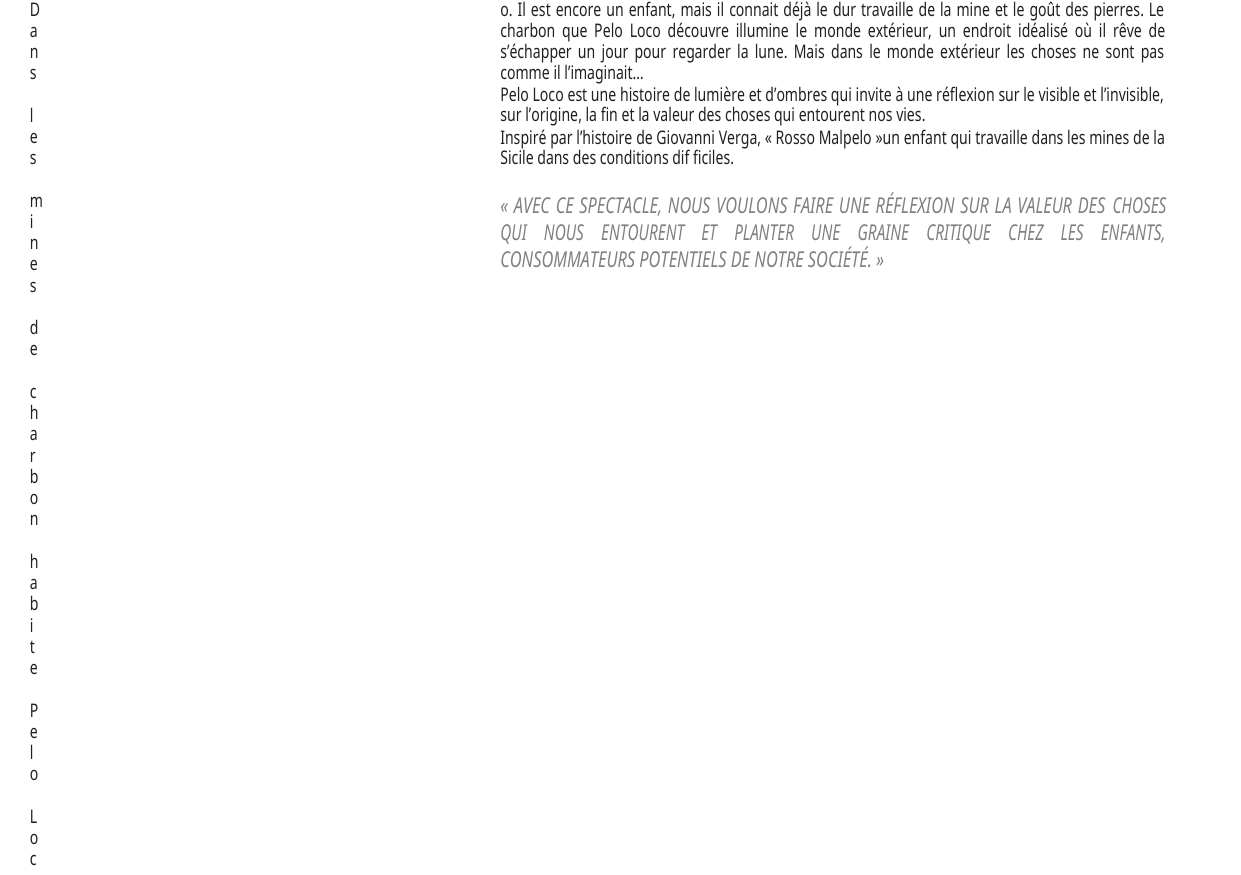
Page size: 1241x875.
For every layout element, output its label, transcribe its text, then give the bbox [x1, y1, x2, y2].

subtitle « AVEC CE SPECTACLE, NOUS VOULONS FAIRE UNE RÉFLEXION SUR LA VALEUR DES CHOSES QUI NOUS ENTOURENT ET PLANTER UNE GRAINE CRITIQUE CHEZ LES ENFANTS, CONSOMMATEURS POTENTIELS DE NOTRE SOCIÉTÉ. » [500, 192, 1166, 274]
text Pelo Loco est une histoire de lumière et d’ombres qui invite à une réflexion sur le visible et l’invisible, sur l’origine, la fin et la valeur des choses qui entourent nos vies. [500, 85, 1166, 127]
text Inspiré par l’histoire de Giovanni Verga, « Rosso Malpelo »un enfant qui travaille dans les mines de la Sicile dans des conditions dif ficiles. [500, 127, 1166, 170]
text Dans les mines de charbon habite Pelo Loco. Il est encore un enfant, mais il connait déjà le dur travaille de la mine et le goût des pierres. Le charbon que Pelo Loco découvre illumine le monde extérieur, un endroit idéalisé où il rêve de s’échapper un jour pour regarder la lune. Mais dans le monde extérieur les choses ne sont pas comme il l’imaginait… [500, 0, 1166, 85]
